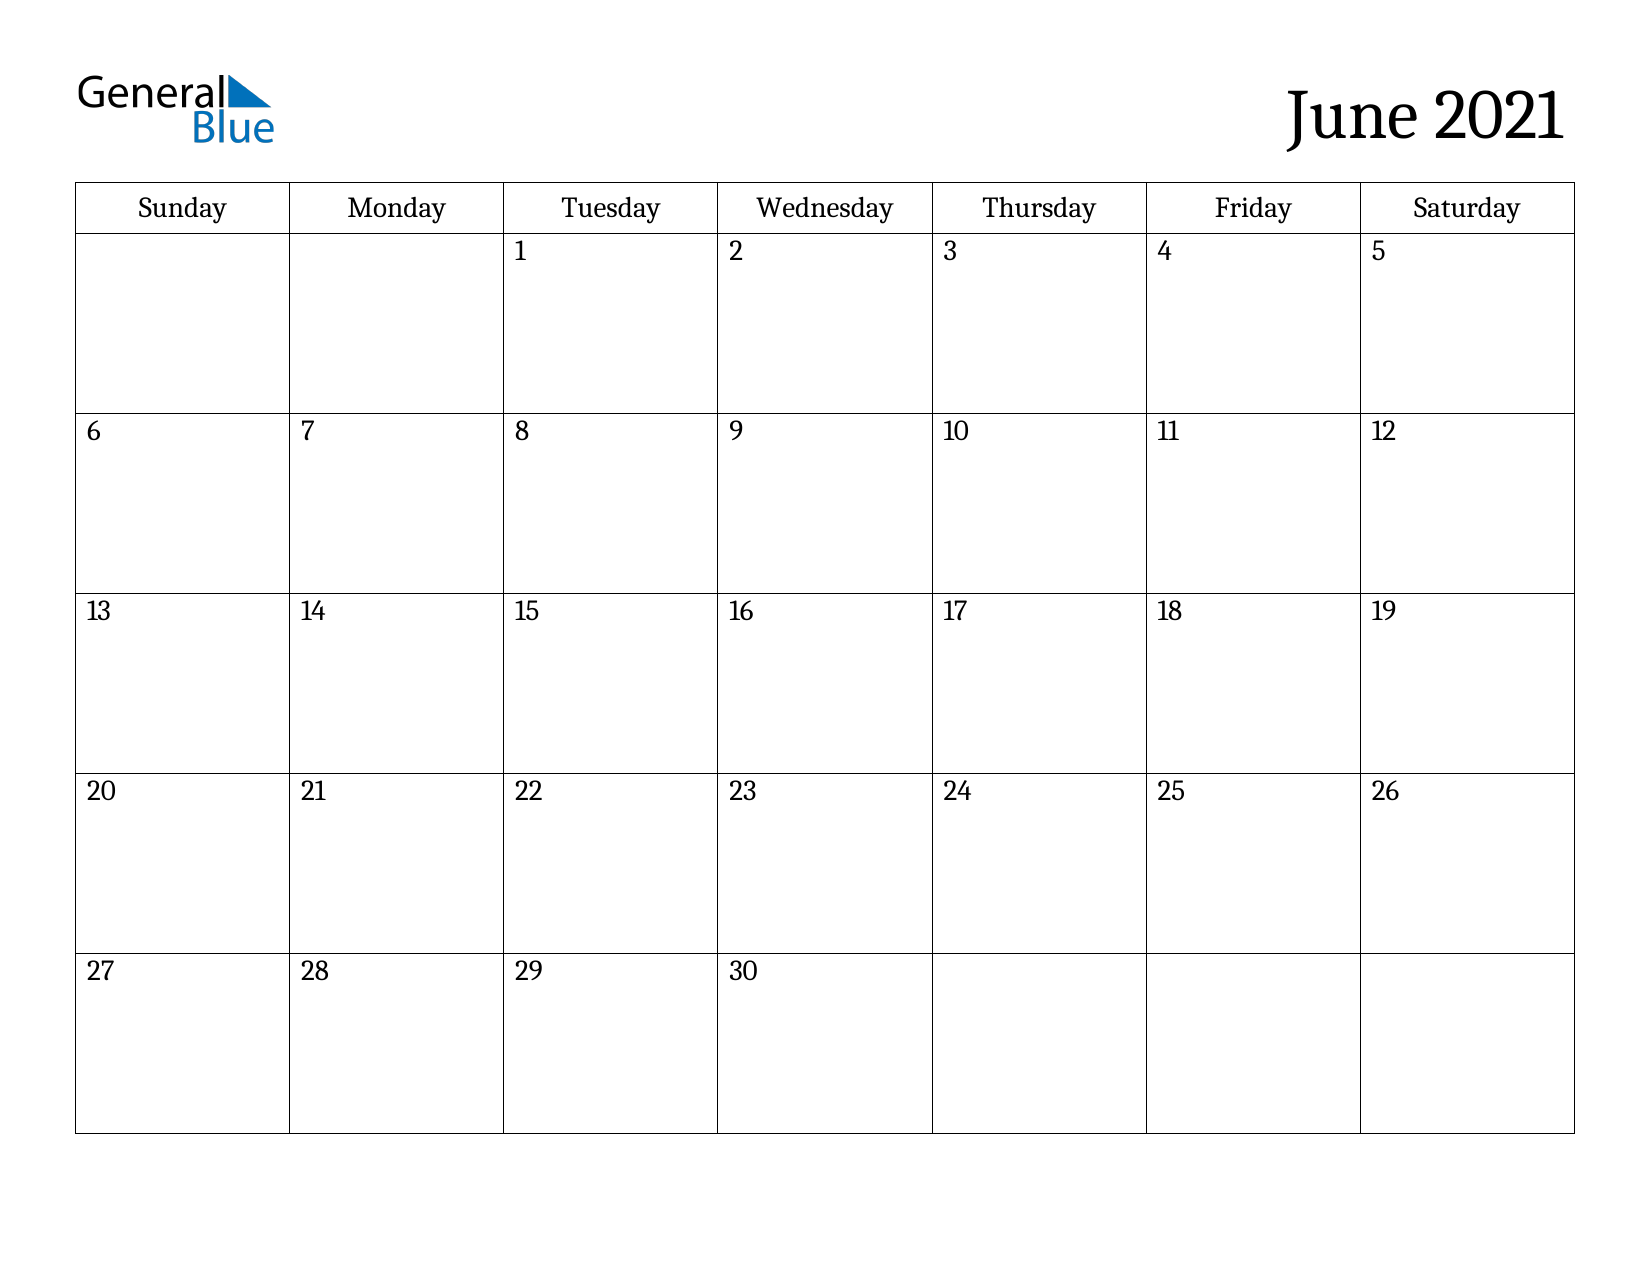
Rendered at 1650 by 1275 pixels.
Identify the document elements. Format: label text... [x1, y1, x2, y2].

table_cell [290, 234, 503, 267]
table_cell 5 [1361, 234, 1574, 267]
table_cell [76, 448, 289, 593]
table_cell 22 [504, 774, 717, 807]
table_cell [504, 267, 717, 413]
table_cell [1361, 267, 1574, 413]
table_cell 18 [1147, 594, 1360, 627]
table_cell [504, 627, 717, 773]
table_cell 24 [933, 774, 1146, 807]
table_cell [1147, 267, 1360, 413]
table_cell [1361, 954, 1574, 987]
table_cell [933, 627, 1146, 773]
table_cell [933, 267, 1146, 413]
table_cell [1361, 808, 1574, 953]
table_cell [76, 627, 289, 773]
table_cell 6 [76, 414, 289, 447]
table_cell [1361, 448, 1574, 593]
picture [78, 75, 274, 143]
table_cell 30 [718, 954, 932, 987]
table_cell [290, 448, 503, 593]
table_cell [290, 988, 503, 1133]
table_cell Saturday [1361, 183, 1574, 233]
table_cell Wednesday [718, 183, 932, 233]
table_cell [290, 627, 503, 773]
table_header June 2021 [504, 75, 1574, 182]
table_cell 20 [76, 774, 289, 807]
table_cell 21 [290, 774, 503, 807]
table_cell 11 [1147, 414, 1360, 447]
table_cell [1147, 954, 1360, 987]
table_cell [933, 808, 1146, 953]
table_cell 25 [1147, 774, 1360, 807]
table_cell [1147, 448, 1360, 593]
table_cell 10 [933, 414, 1146, 447]
table_cell 28 [290, 954, 503, 987]
table_cell Thursday [933, 183, 1146, 233]
table_cell 2 [718, 234, 932, 267]
table_cell [504, 808, 717, 953]
table_cell 13 [76, 594, 289, 627]
table_cell [718, 988, 932, 1133]
table_cell 9 [718, 414, 932, 447]
table_cell [718, 448, 932, 593]
table_cell 1 [504, 234, 717, 267]
table_cell [290, 267, 503, 413]
table_cell 29 [504, 954, 717, 987]
table_cell [1147, 988, 1360, 1133]
table_cell 3 [933, 234, 1146, 267]
table_cell [76, 267, 289, 413]
table_cell 15 [504, 594, 717, 627]
table_cell 8 [504, 414, 717, 447]
table_cell 16 [718, 594, 932, 627]
table_cell [718, 267, 932, 413]
table_cell [718, 627, 932, 773]
table_cell [933, 448, 1146, 593]
table_cell Tuesday [504, 183, 717, 233]
table_cell [290, 808, 503, 953]
table_cell 7 [290, 414, 503, 447]
table_cell 4 [1147, 234, 1360, 267]
table_cell [1147, 808, 1360, 953]
table_cell 23 [718, 774, 932, 807]
table_cell [76, 988, 289, 1133]
table_cell [1361, 627, 1574, 773]
table_cell [1361, 988, 1574, 1133]
table_cell [718, 808, 932, 953]
table_cell [504, 988, 717, 1133]
table_cell Monday [290, 183, 503, 233]
table_header [76, 75, 503, 182]
table_cell [1147, 627, 1360, 773]
table_cell [76, 234, 289, 267]
table_cell 26 [1361, 774, 1574, 807]
table_cell Friday [1147, 183, 1360, 233]
table_cell 14 [290, 594, 503, 627]
table_cell 17 [933, 594, 1146, 627]
table_cell 12 [1361, 414, 1574, 447]
table_cell 27 [76, 954, 289, 987]
table_cell Sunday [76, 183, 289, 233]
table_cell [76, 808, 289, 953]
table_cell [933, 988, 1146, 1133]
table_cell [504, 448, 717, 593]
table_cell 19 [1361, 594, 1574, 627]
table_cell [933, 954, 1146, 987]
